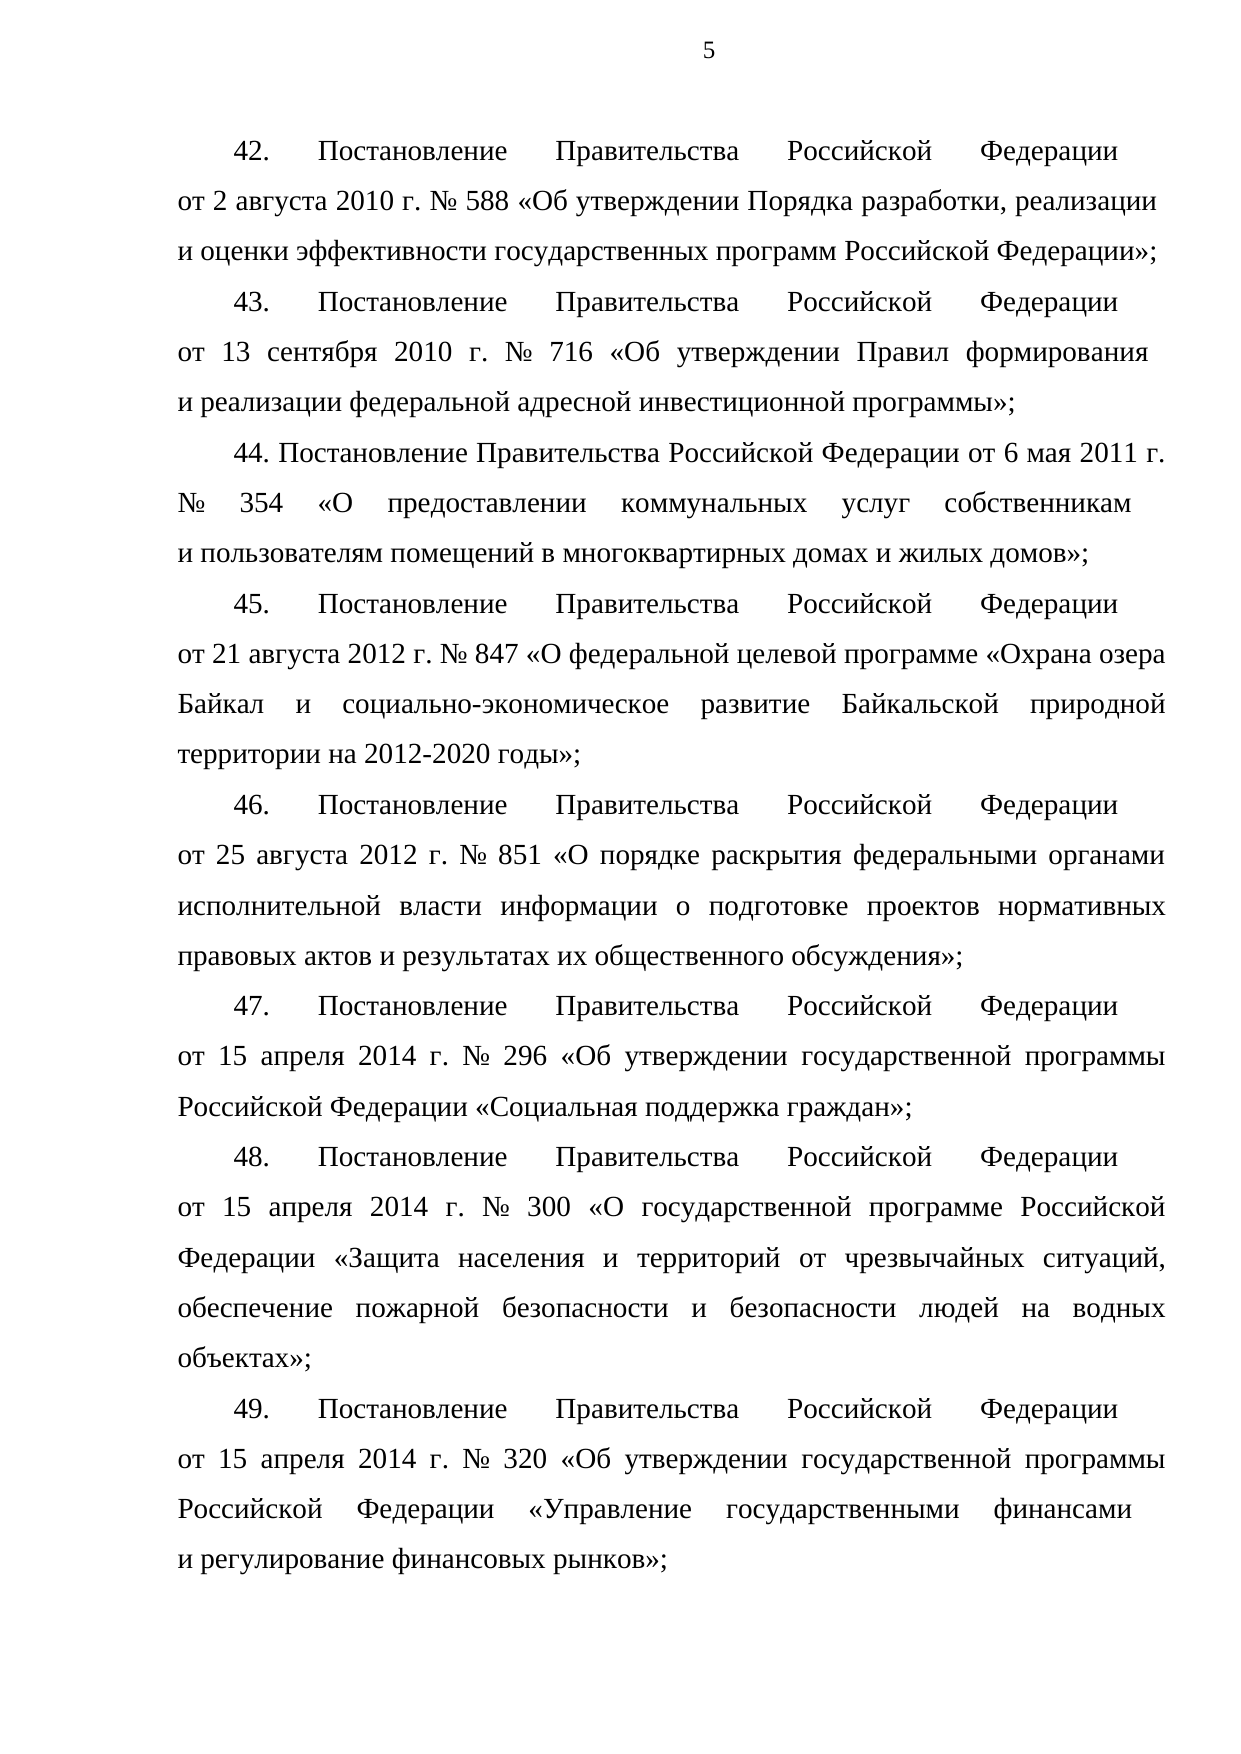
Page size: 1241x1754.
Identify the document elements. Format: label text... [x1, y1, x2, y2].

text 48. Постановление Правительства Российской Федерации от 15 апреля 2014 г. № 300 «О государственной программе Российской Федерации «Защита населения и территорий от чрезвычайных ситуаций, обеспечение пожарной безопасности и безопасности людей на водных объектах»; [177, 1139, 1167, 1374]
text 43. Постановление Правительства Российской Федерации от 13 сентября 2010 г. № 716 «Об утверждении Правил формирования и реализации федеральной адресной инвестиционной программы»; [177, 284, 1167, 418]
text 49. Постановление Правительства Российской Федерации от 15 апреля 2014 г. № 320 «Об утверждении государственной программы Российской Федерации «Управление государственными финансами и регулирование финансовых рынков»; [177, 1391, 1167, 1575]
text 47. Постановление Правительства Российской Федерации от 15 апреля 2014 г. № 296 «Об утверждении государственной программы Российской Федерации «Социальная поддержка граждан»; [177, 988, 1167, 1122]
text 42. Постановление Правительства Российской Федерации от 2 августа 2010 г. № 588 «Об утверждении Порядка разработки, реализации и оценки эффективности государственных программ Российской Федерации»; [177, 133, 1167, 267]
text 46. Постановление Правительства Российской Федерации от 25 августа 2012 г. № 851 «О порядке раскрытия федеральными органами исполнительной власти информации о подготовке проектов нормативных правовых актов и результатах их общественного обсуждения»; [177, 787, 1167, 971]
text 45. Постановление Правительства Российской Федерации от 21 августа 2012 г. № 847 «О федеральной целевой программе «Охрана озера Байкал и социально-экономическое развитие Байкальской природной территории на 2012-2020 годы»; [177, 586, 1167, 770]
text 44. Постановление Правительства Российской Федерации от 6 мая 2011 г. № 354 «О предоставлении коммунальных услуг собственникам и пользователям помещений в многоквартирных домах и жилых домов»; [177, 435, 1167, 569]
